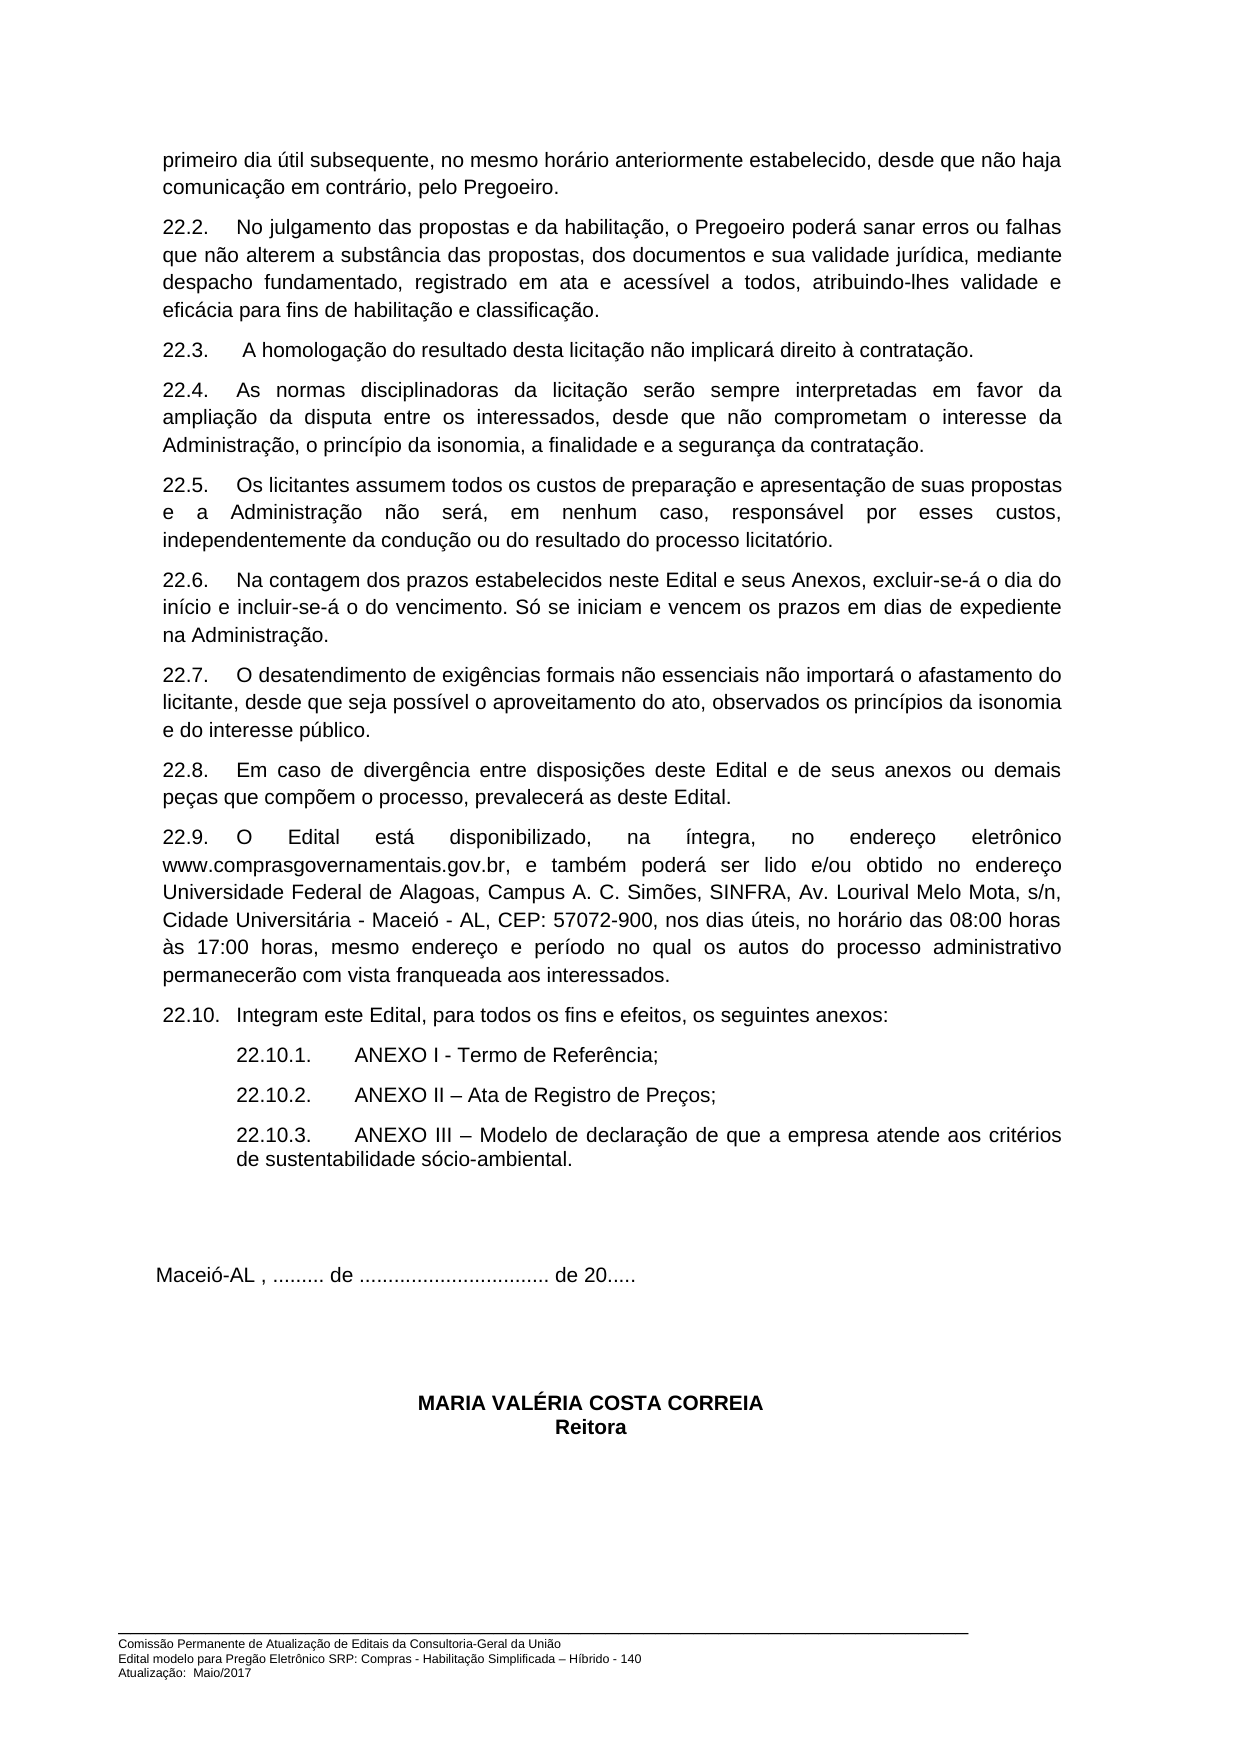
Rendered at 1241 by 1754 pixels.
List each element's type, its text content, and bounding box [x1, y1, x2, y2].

list ANEXO I - Termo de Referência; [236, 1043, 1063, 1067]
list O desatendimento de exigências formais não essenciais não importará o afastamento do licitante, desde que seja possível o aproveitamento do ato, observados os princípios da isonomia e do interesse público. [162, 663, 1063, 742]
list O Edital está disponibilizado, na íntegra, no endereço eletrônico www.comprasgovernamentais.gov.br, e também poderá ser lido e/ou obtido no endereço Universidade Federal de Alagoas, Campus A. C. Simões, SINFRA, Av. Lourival Melo Mota, s/n, Cidade Universitária - Maceió - AL, CEP: 57072-900, nos dias úteis, no horário das 08:00 horas às 17:00 horas, mesmo endereço e período no qual os autos do processo administrativo permanecerão com vista franqueada aos interessados. [162, 825, 1063, 987]
list Integram este Edital, para todos os fins e efeitos, os seguintes anexos: [162, 1003, 1063, 1027]
list A homologação do resultado desta licitação não implicará direito à contratação. [162, 338, 1063, 362]
text Reitora [118, 1415, 1063, 1439]
list Os licitantes assumem todos os custos de preparação e apresentação de suas propostas e a Administração não será, em nenhum caso, responsável por esses custos, independentemente da condução ou do resultado do processo licitatório. [162, 473, 1063, 552]
text MARIA VALÉRIA COSTA CORREIA [118, 1391, 1063, 1415]
list Na contagem dos prazos estabelecidos neste Edital e seus Anexos, excluir-se-á o dia do início e incluir-se-á o do vencimento. Só se iniciam e vencem os prazos em dias de expediente na Administração. [162, 568, 1063, 647]
list ANEXO II – Ata de Registro de Preços; [236, 1083, 1063, 1107]
list Em caso de divergência entre disposições deste Edital e de seus anexos ou demais peças que compõem o processo, prevalecerá as deste Edital. [162, 758, 1063, 809]
text Maceió-AL , ......... de ................................. de 20..... [156, 1263, 1064, 1287]
list ANEXO III – Modelo de declaração de que a empresa atende aos critérios de sustentabilidade sócio-ambiental. [236, 1123, 1063, 1171]
list As normas disciplinadoras da licitação serão sempre interpretadas em favor da ampliação da disputa entre os interessados, desde que não comprometam o interesse da Administração, o princípio da isonomia, a finalidade e a segurança da contratação. [162, 378, 1063, 457]
list No julgamento das propostas e da habilitação, o Pregoeiro poderá sanar erros ou falhas que não alterem a substância das propostas, dos documentos e sua validade jurídica, mediante despacho fundamentado, registrado em ata e acessível a todos, atribuindo-lhes validade e eficácia para fins de habilitação e classificação. [162, 215, 1063, 322]
